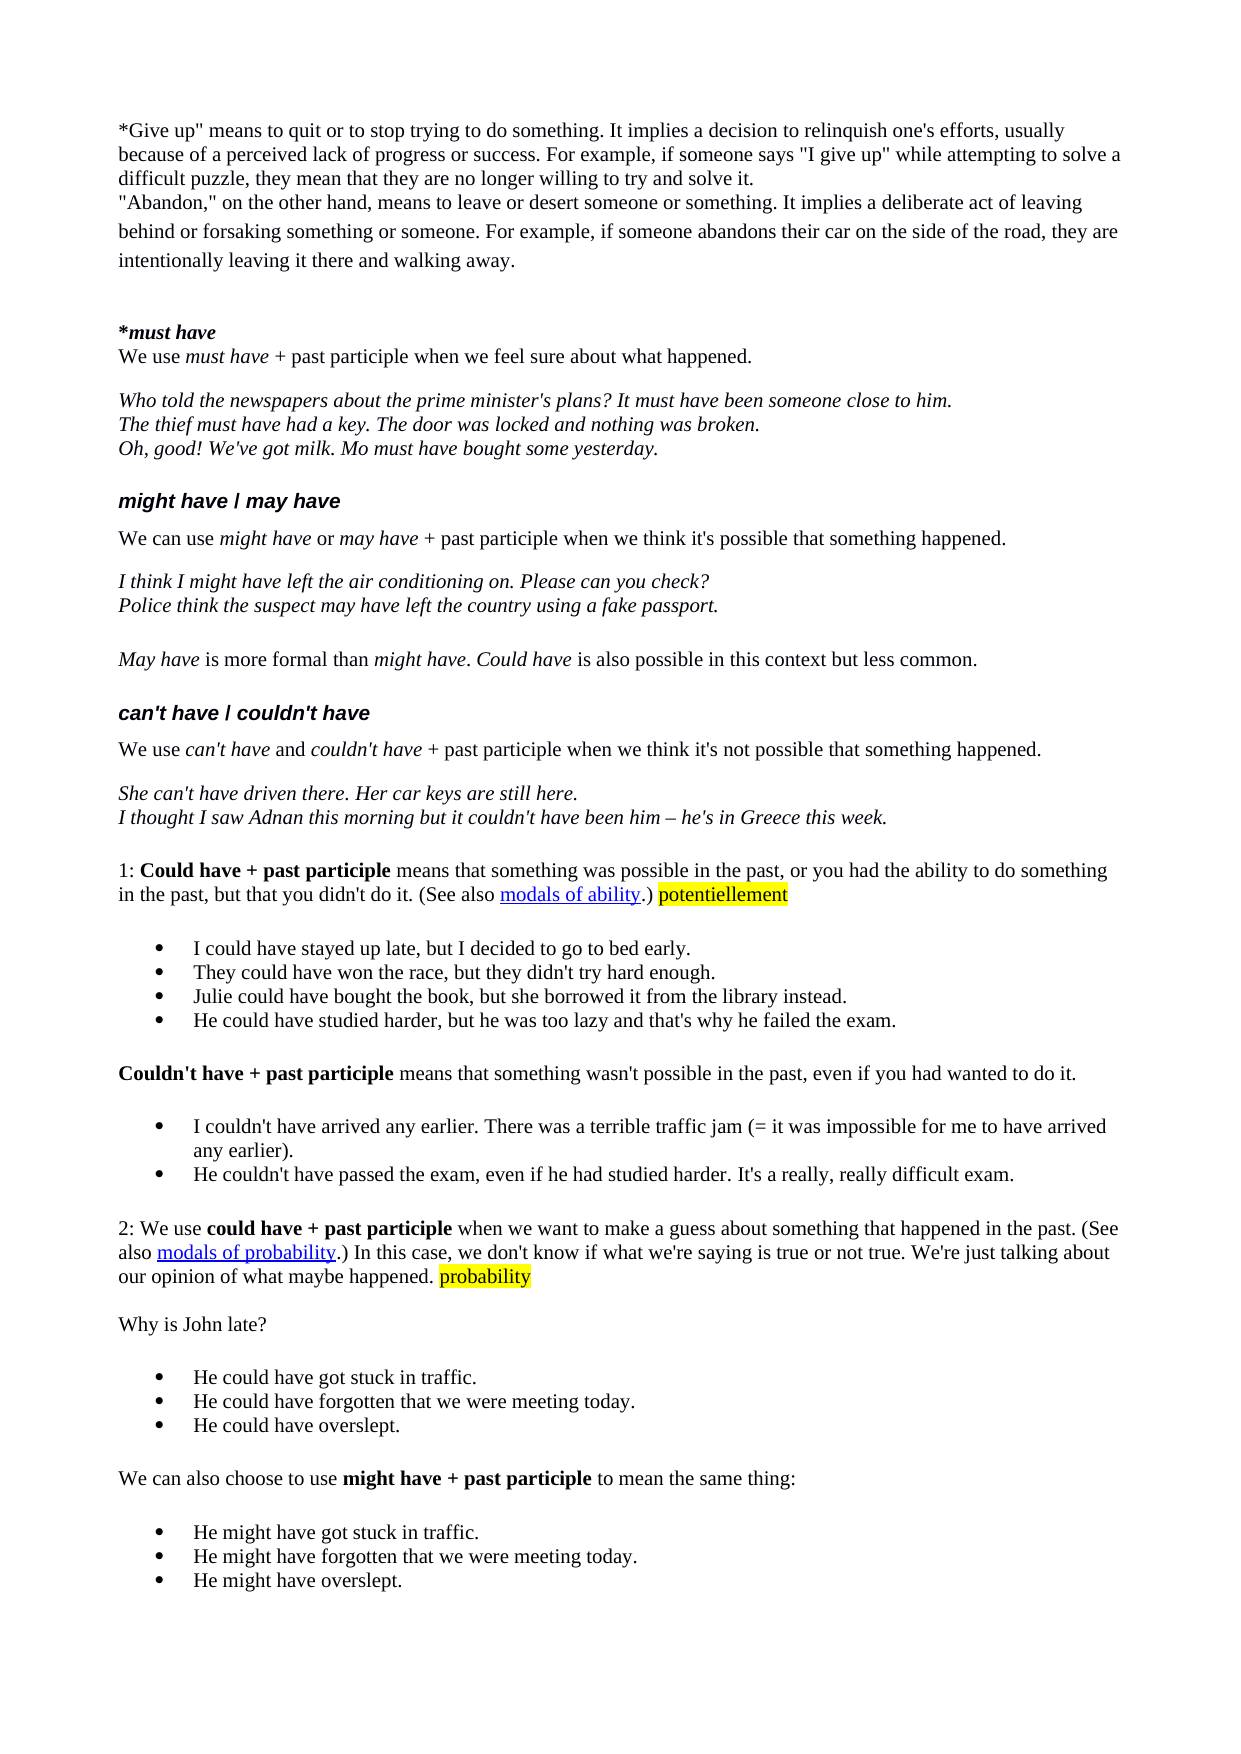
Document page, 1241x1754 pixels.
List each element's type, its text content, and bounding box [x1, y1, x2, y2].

text We can use might have or may have + past participle when we think it's possible that something happened. [118, 526, 1122, 550]
text Who told the newspapers about the prime minister's plans? It must have been someone close to him. The thief must have had a key. The door was locked and nothing was broken. Oh, good! We've got milk. Mo must have bought some yesterday. [118, 388, 1122, 460]
text May have is more formal than might have. Could have is also possible in this context but less common. [118, 647, 1122, 671]
list I could have stayed up late, but I decided to go to bed early. [156, 936, 1122, 959]
list He could have got stuck in traffic. [156, 1365, 1122, 1389]
text We use can't have and couldn't have + past participle when we think it's not possible that something happened. [118, 737, 1122, 761]
list He might have forgotten that we were meeting today. [156, 1544, 1122, 1568]
list He could have overslept. [156, 1413, 1122, 1437]
list He could have forgotten that we were meeting today. [156, 1389, 1122, 1413]
subtitle can't have / couldn't have [118, 701, 1122, 725]
text 1: Could have + past participle means that something was possible in the past, or you had the ability to do something in the past, but that you didn't do it. (See also modals of ability.) potentiellement [118, 858, 1122, 906]
list They could have won the race, but they didn't try hard enough. [156, 959, 1122, 984]
list He might have overslept. [156, 1568, 1122, 1592]
text "Abandon," on the other hand, means to leave or desert someone or something. It implies a deliberate act of leaving behind or forsaking something or someone. For example, if someone abandons their car on the side of the road, they are intentionally leaving it there and walking away. [118, 190, 1122, 272]
list He could have studied harder, but he was too lazy and that's why he failed the exam. [156, 1008, 1122, 1032]
list I couldn't have arrived any earlier. There was a terrible traffic jam (= it was impossible for me to have arrived any earlier). [156, 1114, 1122, 1162]
list He might have got stuck in traffic. [156, 1519, 1122, 1544]
text 2: We use could have + past participle when we want to make a guess about something that happened in the past. (See also modals of probability.) In this case, we don't know if what we're saying is true or not true. We're just talking about our opinion of what maybe happened. probability Why is John late? [118, 1216, 1122, 1336]
text We can also choose to use might have + past participle to mean the same thing: [118, 1466, 1122, 1490]
subtitle might have / may have [118, 489, 1122, 513]
list Julie could have bought the book, but she borrowed it from the library instead. [156, 984, 1122, 1008]
list He couldn't have passed the exam, even if he had studied harder. It's a really, really difficult exam. [156, 1162, 1122, 1186]
text Couldn't have + past participle means that something wasn't possible in the past, even if you had wanted to do it. [118, 1061, 1122, 1085]
text *Give up" means to quit or to stop trying to do something. It implies a decision to relinquish one's efforts, usually because of a perceived lack of progress or success. For example, if someone says "I give up" while attempting to solve a difficult puzzle, they mean that they are no longer willing to try and solve it. [118, 118, 1122, 190]
text I think I might have left the air conditioning on. Please can you check? Police think the suspect may have left the country using a fake passport. [118, 569, 1122, 617]
text We use must have + past participle when we feel sure about what happened. [118, 344, 1122, 368]
text *must have [118, 320, 1122, 344]
text She can't have driven there. Her car keys are still here. I thought I saw Adnan this morning but it couldn't have been him – he's in Greece this week. [118, 781, 1122, 829]
